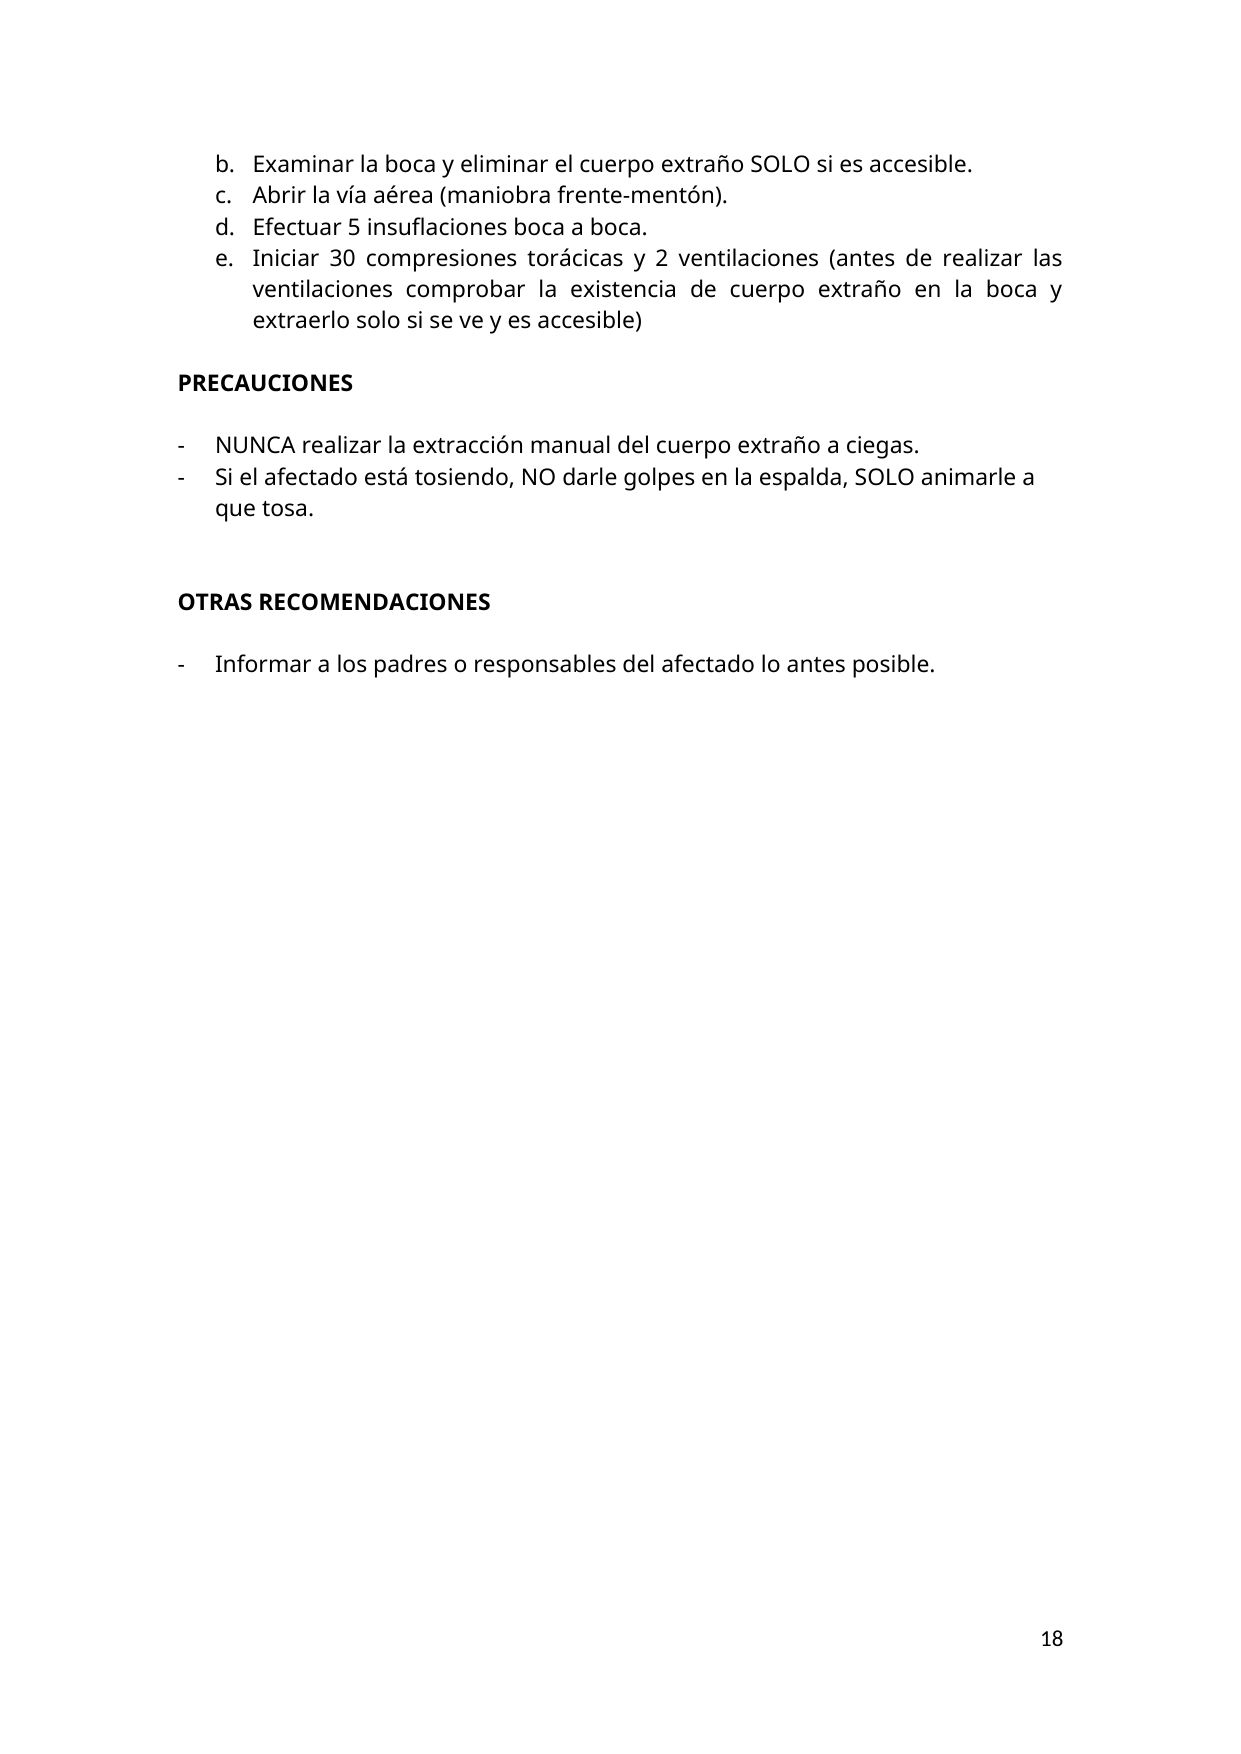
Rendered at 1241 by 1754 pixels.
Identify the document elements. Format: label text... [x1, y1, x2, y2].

list Examinar la boca y eliminar el cuerpo extraño SOLO si es accesible. [215, 148, 1063, 179]
list NUNCA realizar la extracción manual del cuerpo extraño a ciegas. [177, 429, 1063, 460]
text PRECAUCIONES [177, 366, 1063, 398]
list Efectuar 5 insuflaciones boca a boca. [215, 210, 1063, 241]
list Si el afectado está tosiendo, NO darle golpes en la espalda, SOLO animarle a que tosa. [177, 460, 1063, 523]
list Iniciar 30 compresiones torácicas y 2 ventilaciones (antes de realizar las ventilaciones comprobar la existencia de cuerpo extraño en la boca y extraerlo solo si se ve y es accesible) [215, 241, 1063, 335]
list Informar a los padres o responsables del afectado lo antes posible. [177, 648, 1063, 679]
text OTRAS RECOMENDACIONES [177, 585, 1063, 616]
list Abrir la vía aérea (maniobra frente-mentón). [215, 179, 1063, 210]
